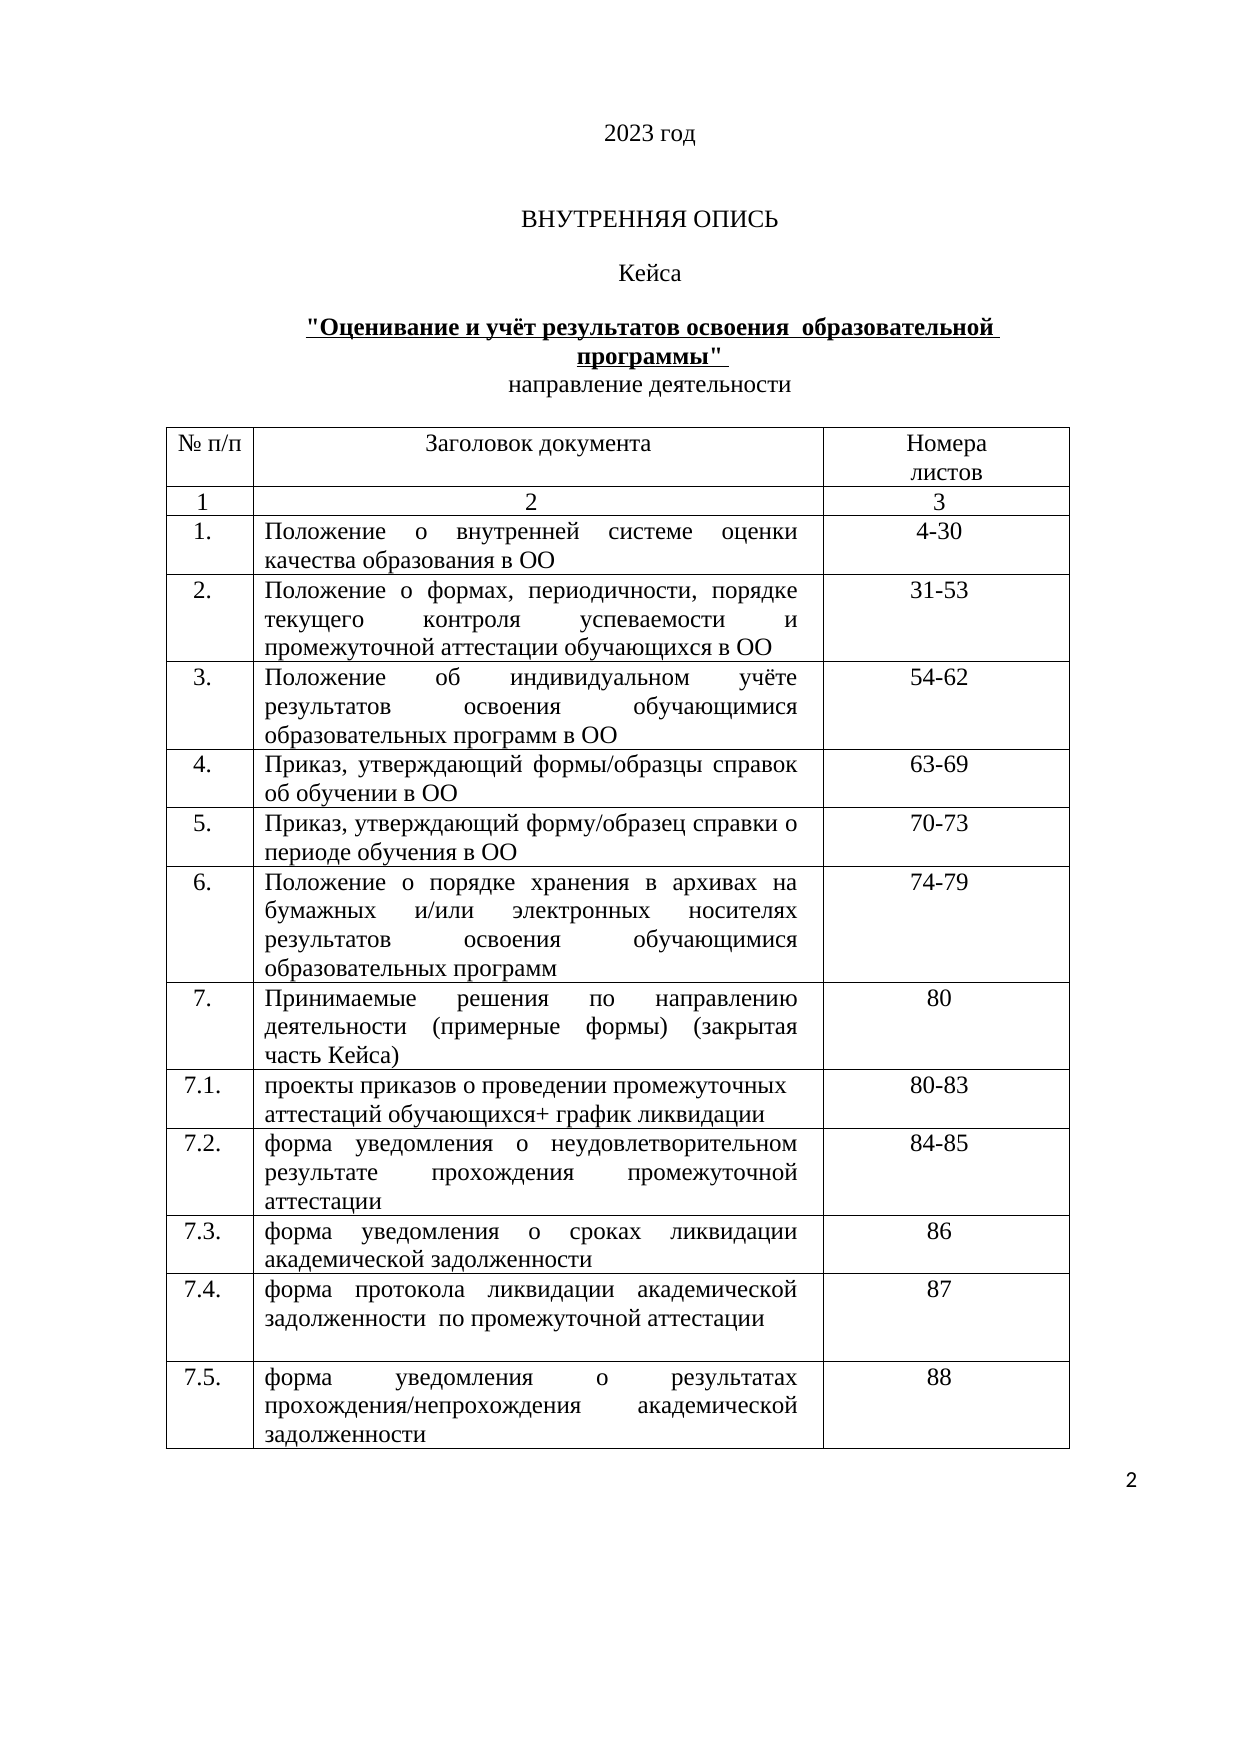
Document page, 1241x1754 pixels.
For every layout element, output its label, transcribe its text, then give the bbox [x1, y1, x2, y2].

text 2023 год [177, 118, 1122, 147]
table_cell 80 [824, 983, 1069, 1069]
table_header Номера листов [824, 428, 1069, 486]
table_cell 6. [167, 867, 253, 982]
table_cell 70-73 [824, 808, 1069, 866]
table_header № п/п [167, 428, 253, 486]
table_cell 54-62 [824, 662, 1069, 748]
table_cell 86 [824, 1216, 1069, 1273]
table_cell форма уведомления о результатах прохождения/непрохождения академической задолженности [254, 1362, 823, 1448]
table_cell форма протокола ликвидации академической задолженности по промежуточной аттестации [254, 1274, 823, 1361]
table_cell 7.1. [167, 1070, 253, 1127]
table_cell 2. [167, 575, 253, 661]
table_cell 7.4. [167, 1274, 253, 1361]
text программы" [177, 341, 1122, 369]
text ВНУТРЕННЯЯ ОПИСЬ [177, 204, 1122, 233]
table_cell 1. [167, 516, 253, 574]
table_cell 5. [167, 808, 253, 866]
table_cell 4-30 [824, 516, 1069, 574]
table_cell 7.2. [167, 1129, 253, 1215]
text Кейса [177, 258, 1122, 287]
table_cell 7.3. [167, 1216, 253, 1273]
table_cell 80-83 [824, 1070, 1069, 1127]
table_cell форма уведомления о сроках ликвидации академической задолженности [254, 1216, 823, 1273]
table_cell 1 [167, 487, 253, 515]
table_cell 88 [824, 1362, 1069, 1448]
table_cell 63-69 [824, 750, 1069, 807]
table_cell Приказ, утверждающий форму/образец справки о периоде обучения в ОО [254, 808, 823, 866]
table_cell Принимаемые решения по направлению деятельности (примерные формы) (закрытая часть Кейса) [254, 983, 823, 1069]
table_cell форма уведомления о неудовлетворительном результате прохождения промежуточной аттестации [254, 1129, 823, 1215]
text направление деятельности [177, 369, 1122, 398]
table_cell 7.5. [167, 1362, 253, 1448]
table_cell 31-53 [824, 575, 1069, 661]
table_cell 4. [167, 750, 253, 807]
table_cell 84-85 [824, 1129, 1069, 1215]
table_cell проекты приказов о проведении промежуточных аттестаций обучающихся+ график ликвидации [254, 1070, 823, 1127]
table_cell 74-79 [824, 867, 1069, 982]
table_cell 3 [824, 487, 1069, 515]
table_header Заголовок документа [254, 428, 823, 486]
table_cell Положение о формах, периодичности, порядке текущего контроля успеваемости и промежуточной аттестации обучающихся в ОО [254, 575, 823, 661]
text "Оценивание и учёт результатов освоения образовательной [177, 312, 1122, 341]
table_cell Приказ, утверждающий формы/образцы справок об обучении в ОО [254, 750, 823, 807]
table_cell 87 [824, 1274, 1069, 1361]
table_cell Положение об индивидуальном учёте результатов освоения обучающимися образовательных программ в ОО [254, 662, 823, 748]
table_cell 2 [254, 487, 823, 515]
table_cell 3. [167, 662, 253, 748]
table_cell 7. [167, 983, 253, 1069]
table_cell Положение о порядке хранения в архивах на бумажных и/или электронных носителях результатов освоения обучающимися образовательных программ [254, 867, 823, 982]
table_cell Положение о внутренней системе оценки качества образования в ОО [254, 516, 823, 574]
